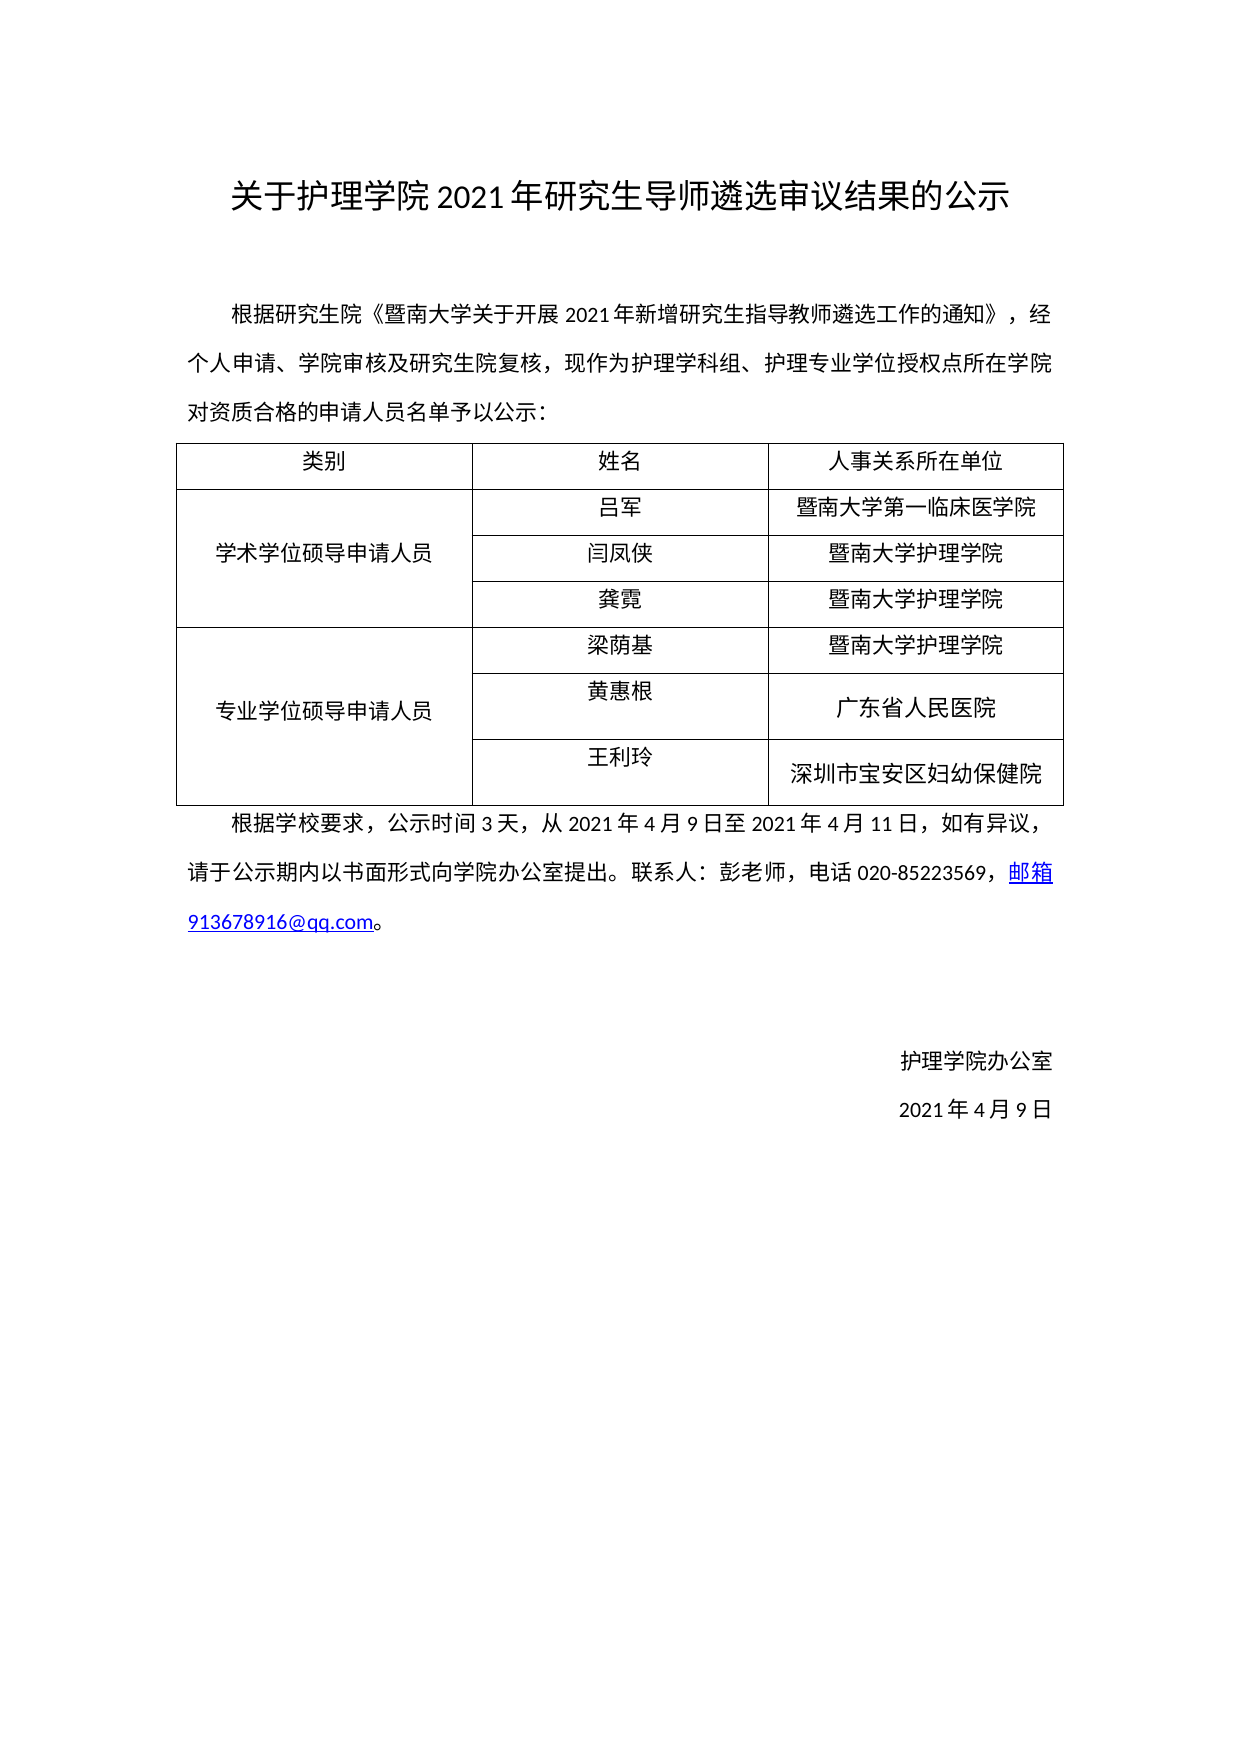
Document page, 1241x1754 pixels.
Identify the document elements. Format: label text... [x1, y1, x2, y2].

table_cell 广东省人民医院 [769, 674, 1063, 739]
text 根据学校要求，公示时间3天，从2021年4月9日至2021年4月11日，如有异议，请于公示期内以书面形式向学院办公室提出。联系人：彭老师，电话020-85223569，邮箱913678916@qq.com。 [187, 806, 1053, 936]
table_cell 学术学位硕导申请人员 [177, 490, 472, 627]
text 根据研究生院《暨南大学关于开展2021年新增研究生指导教师遴选工作的通知》，经个人申请、学院审核及研究生院复核，现作为护理学科组、护理专业学位授权点所在学院，对资质合格的申请人员名单予以公示： [187, 297, 1053, 427]
table_cell 暨南大学第一临床医学院 [769, 490, 1063, 535]
table_cell 暨南大学护理学院 [769, 536, 1063, 581]
table_cell 专业学位硕导申请人员 [177, 628, 472, 805]
text 关于护理学院2021年研究生导师遴选审议结果的公示 [187, 162, 1053, 227]
table_header 人事关系所在单位 [769, 444, 1063, 489]
table_header 姓名 [473, 444, 768, 489]
text 护理学院办公室 [187, 1043, 1053, 1076]
table_header 类别 [177, 444, 472, 489]
table_cell 吕军 [473, 490, 768, 535]
text 2021年4月9日 [187, 1092, 1053, 1124]
table_cell 王利玲 [473, 740, 768, 805]
table_cell 龚霓 [473, 582, 768, 627]
table_cell 黄惠根 [473, 674, 768, 739]
table_cell 梁荫基 [473, 628, 768, 673]
table_cell 深圳市宝安区妇幼保健院 [769, 740, 1063, 805]
table_cell 暨南大学护理学院 [769, 582, 1063, 627]
table_cell 闫凤侠 [473, 536, 768, 581]
table_cell 暨南大学护理学院 [769, 628, 1063, 673]
